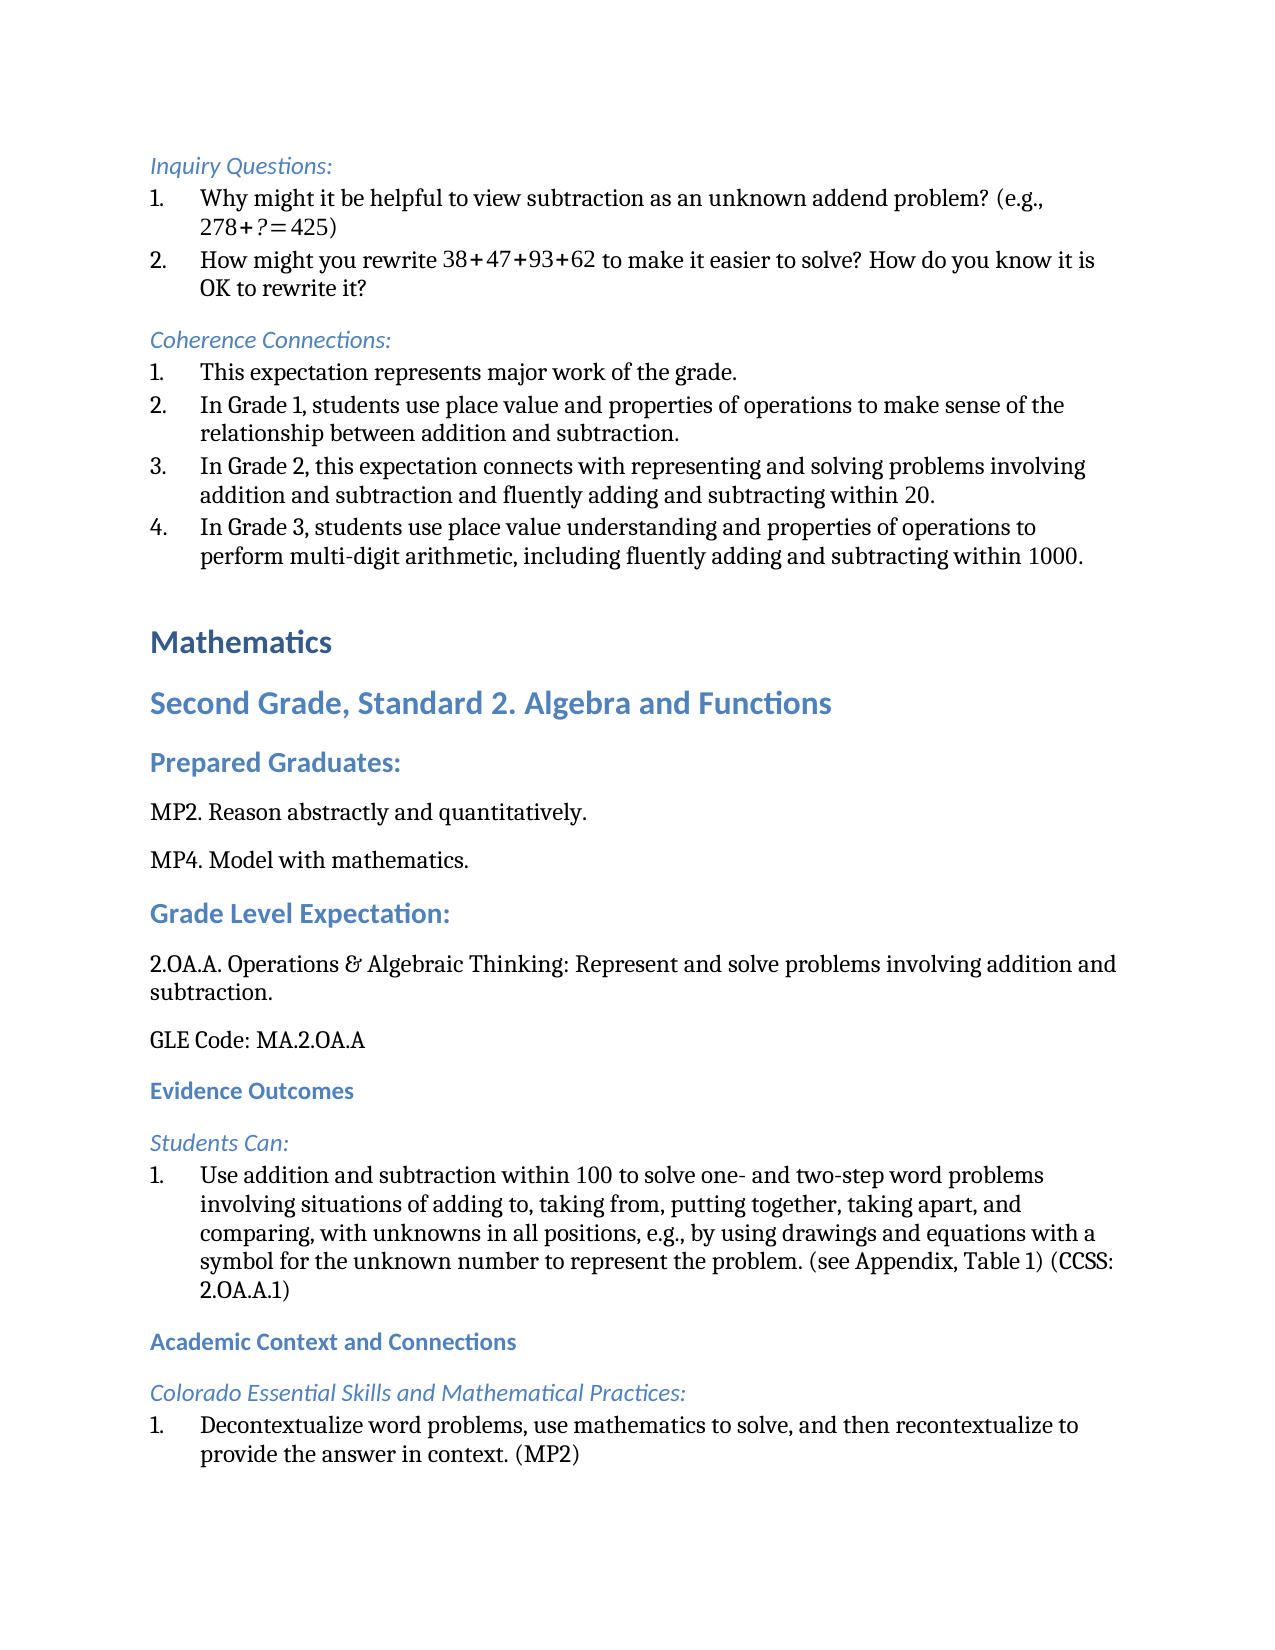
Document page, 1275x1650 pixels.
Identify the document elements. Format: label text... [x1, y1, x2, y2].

list Use addition and subtraction within to solve one- and two-step word problems involving situations of adding to, taking from, putting together, taking apart, and comparing, with unknowns in all positions, e.g., by using drawings and equations with a symbol for the unknown number to represent the problem. (see Appendix, Table 1) (CCSS: 2.OA.A.1) [150, 1161, 1125, 1305]
text MP4. Model with mathematics. [150, 846, 1125, 874]
subtitle Prepared Graduates: [150, 744, 1125, 779]
list This expectation represents major work of the grade. [150, 358, 1125, 387]
subtitle Coherence Connections: [150, 324, 1125, 354]
subtitle Evidence Outcomes [150, 1075, 1125, 1106]
list In Grade 1, students use place value and properties of operations to make sense of the relationship between addition and subtraction. [150, 391, 1125, 448]
list In Grade 2, this expectation connects with representing and solving problems involving addition and subtraction and fluently adding and subtracting within . [150, 452, 1125, 509]
subtitle Inquiry Questions: [150, 150, 1125, 181]
list In Grade 3, students use place value understanding and properties of operations to perform multi-digit arithmetic, including fluently adding and subtracting within . [150, 513, 1125, 571]
subtitle Academic Context and Connections [150, 1326, 1125, 1356]
text 2.OA.A. Operations & Algebraic Thinking: Represent and solve problems involving addition and subtraction. [150, 949, 1125, 1007]
list How might you rewrite to make it easier to solve? How do you know it is OK to rewrite it? [150, 246, 1125, 303]
subtitle Grade Level Expectation: [150, 895, 1125, 931]
list Decontextualize word problems, use mathematics to solve, and then recontextualize to provide the answer in context. (MP2) [150, 1411, 1125, 1469]
list Why might it be helpful to view subtraction as an unknown addend problem? (e.g., ) [150, 184, 1125, 242]
text MP2. Reason abstractly and quantitatively. [150, 798, 1125, 827]
subtitle Students Can: [150, 1127, 1125, 1157]
subtitle Second Grade, Standard 2. Algebra and Functions [150, 682, 1125, 723]
text GLE Code: MA.2.OA.A [150, 1026, 1125, 1054]
subtitle Colorado Essential Skills and Mathematical Practices: [150, 1377, 1125, 1407]
subtitle Mathematics [150, 621, 1125, 661]
